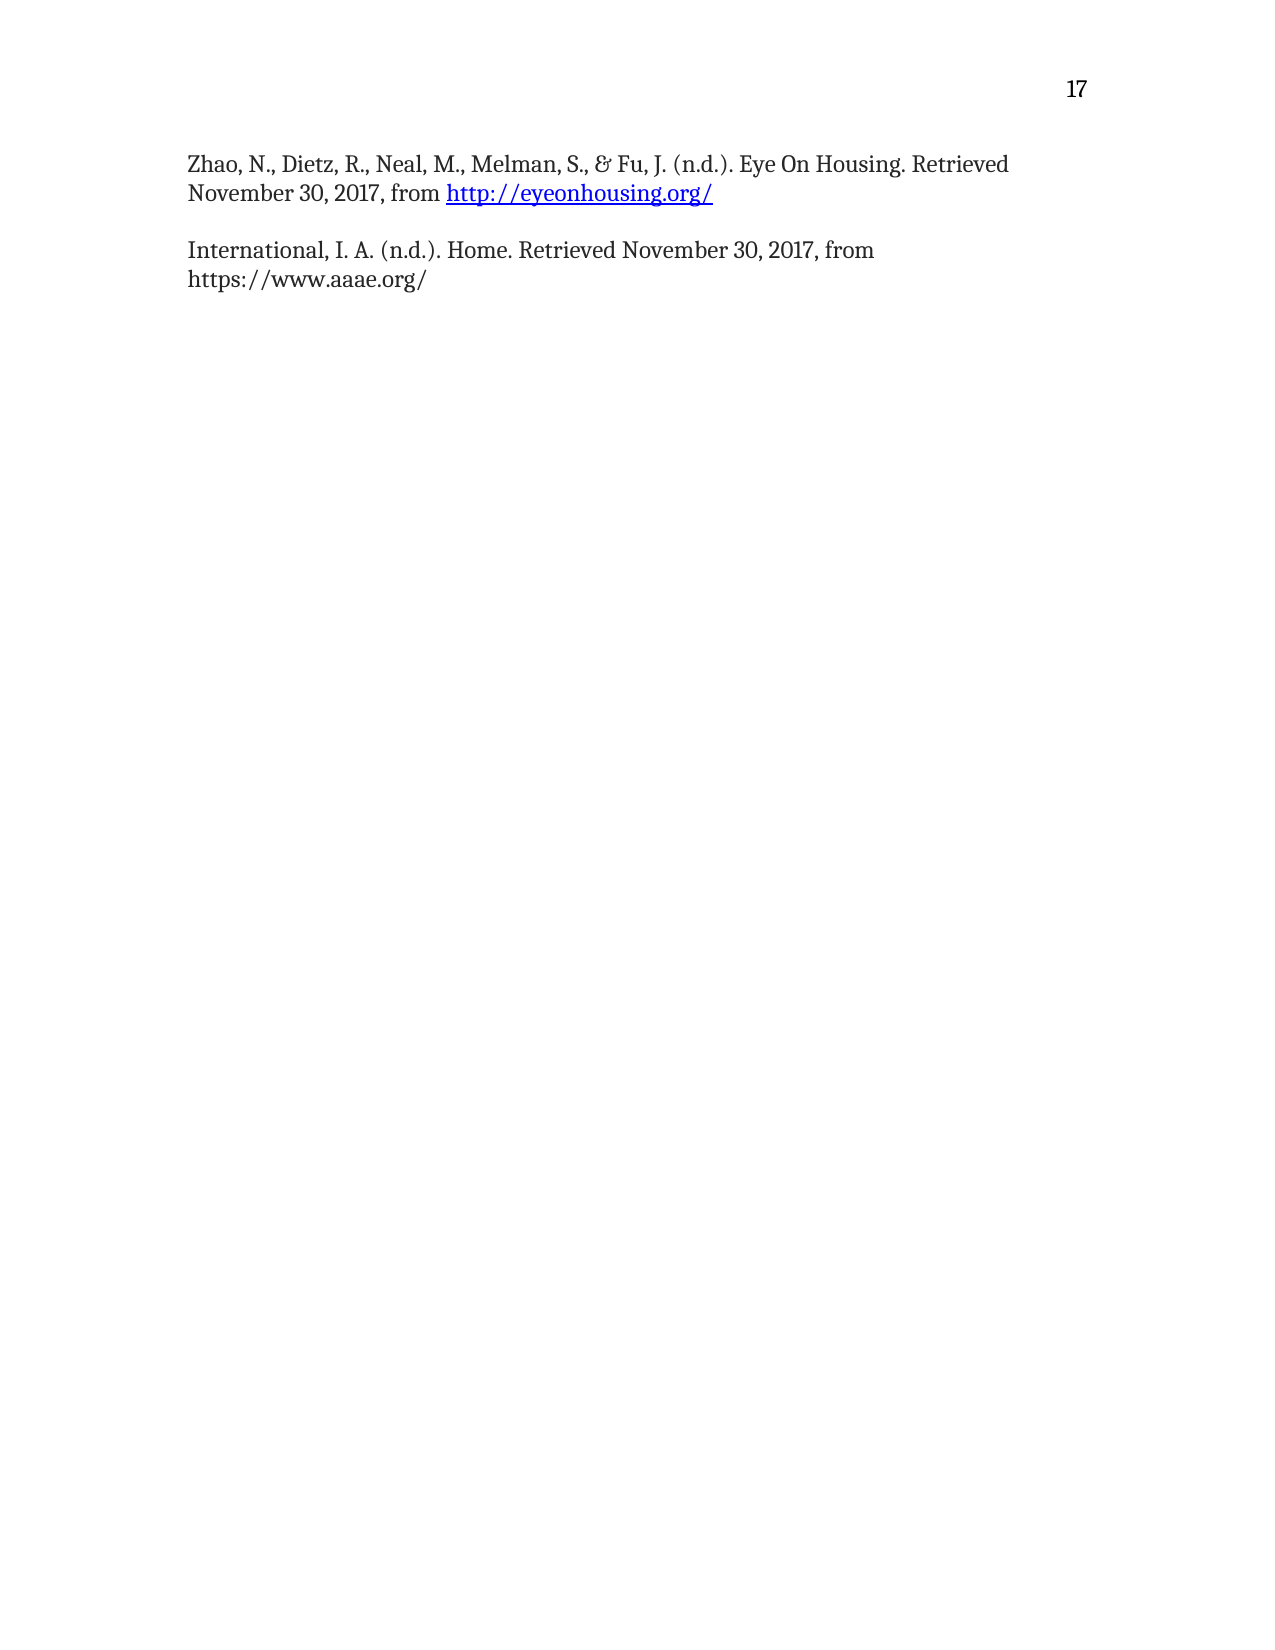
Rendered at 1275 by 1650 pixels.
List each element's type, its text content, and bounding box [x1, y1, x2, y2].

text International, I. A. (n.d.). Home. Retrieved November 30, 2017, from https://www.aaae.org/ [187, 236, 1087, 294]
text Zhao, N., Dietz, R., Neal, M., Melman, S., & Fu, J. (n.d.). Eye On Housing. Retrieved November 30, 2017, from http://eyeonhousing.org/ [187, 150, 1087, 207]
